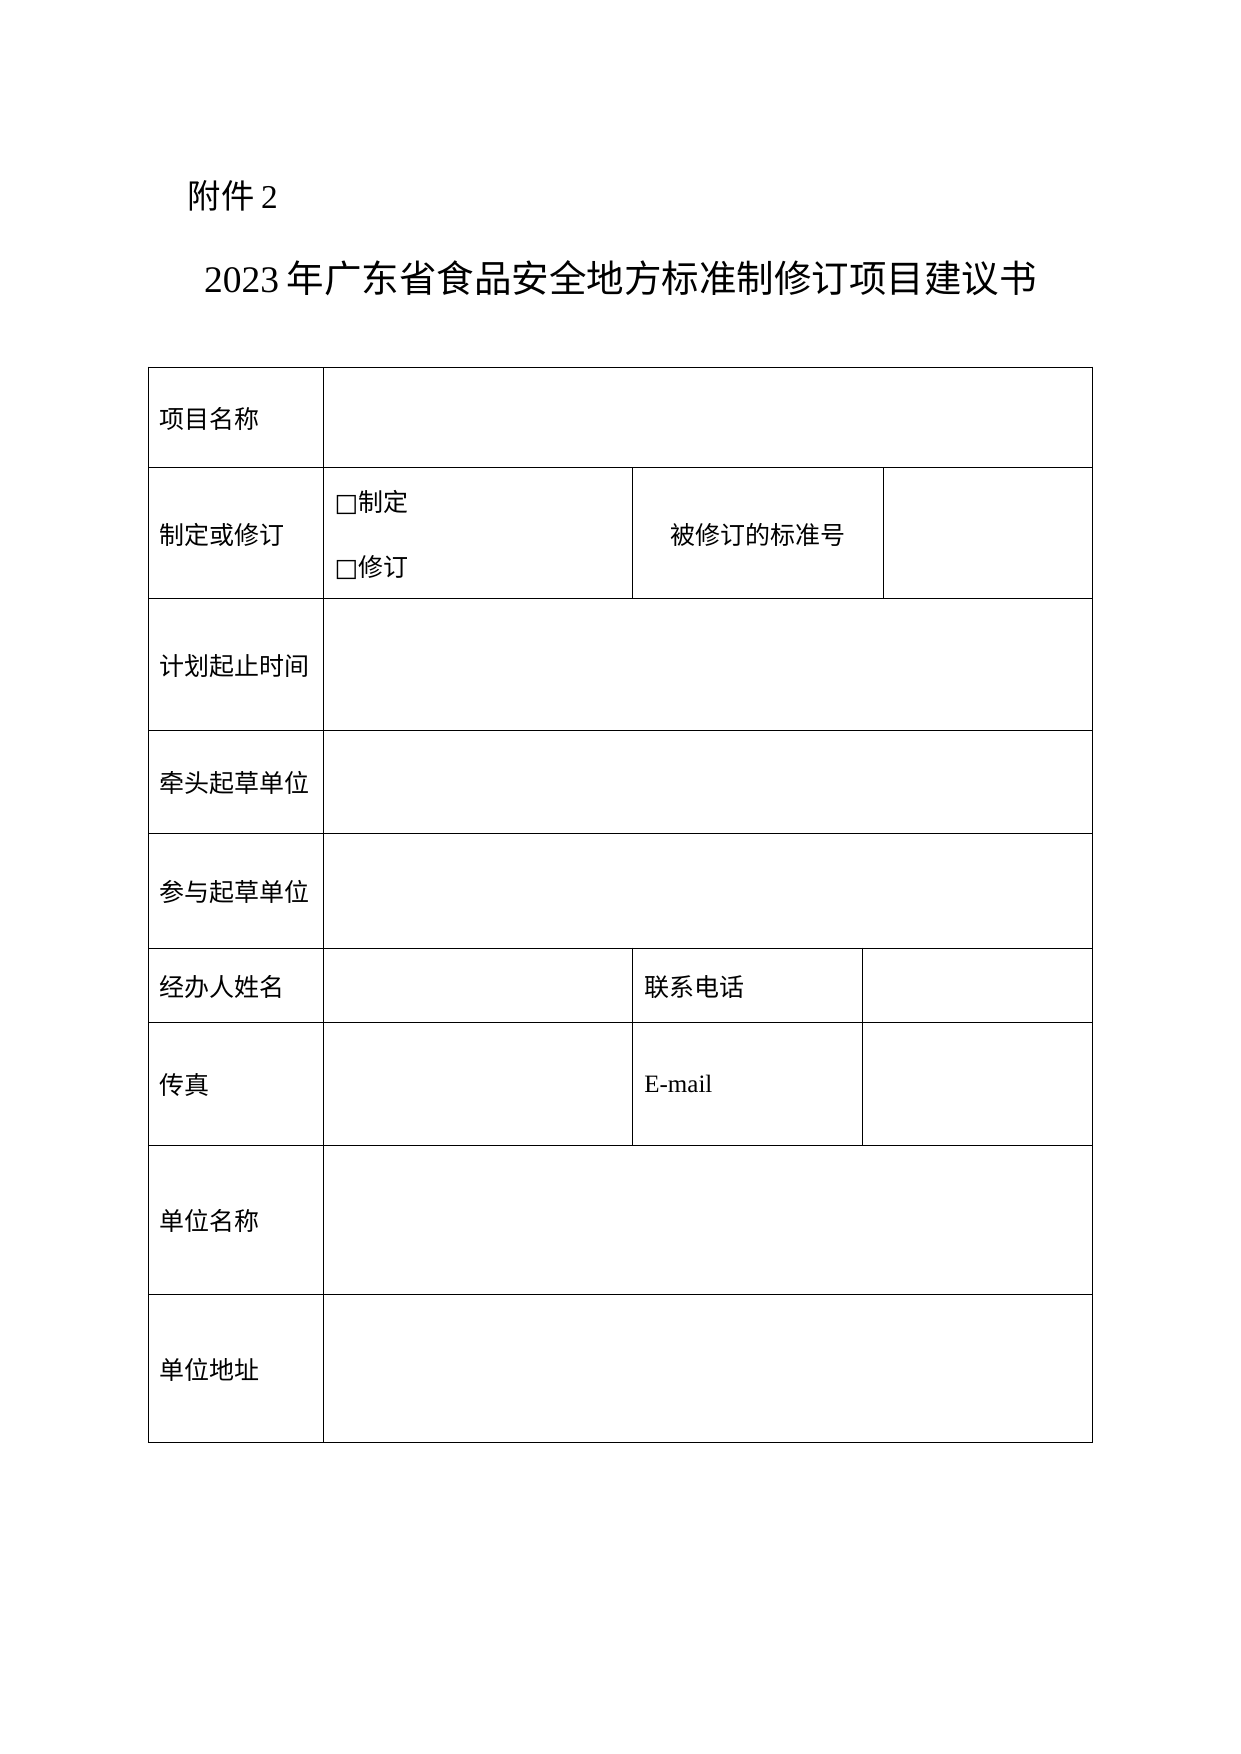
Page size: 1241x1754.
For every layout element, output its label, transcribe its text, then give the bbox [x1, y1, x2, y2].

table_cell [324, 599, 1092, 730]
table_cell [324, 1146, 1092, 1294]
table_header [324, 368, 1092, 467]
table_cell 经办人姓名 [149, 949, 323, 1022]
table_header 项目名称 [149, 368, 323, 467]
table_cell 计划起止时间 [149, 599, 323, 730]
text 附件2 [187, 162, 1053, 227]
table_cell □制定 □修订 [324, 468, 632, 598]
table_cell 单位地址 [149, 1295, 323, 1442]
table_cell [324, 949, 632, 1022]
table_cell 参与起草单位 [149, 834, 323, 947]
table_cell 单位名称 [149, 1146, 323, 1294]
text 2023年广东省食品安全地方标准制修订项目建议书 [187, 243, 1053, 308]
table_cell 联系电话 [633, 949, 862, 1022]
table_cell 被修订的标准号 [633, 468, 883, 598]
table_cell [324, 1023, 632, 1145]
table_cell [863, 949, 1092, 1022]
table_cell [884, 468, 1092, 598]
table_cell 制定或修订 [149, 468, 323, 598]
table_cell [324, 1295, 1092, 1442]
table_cell [324, 834, 1092, 947]
table_cell 牵头起草单位 [149, 731, 323, 833]
table_cell 传真 [149, 1023, 323, 1145]
table_cell [324, 731, 1092, 833]
table_cell E-mail [633, 1023, 862, 1145]
table_cell [863, 1023, 1092, 1145]
